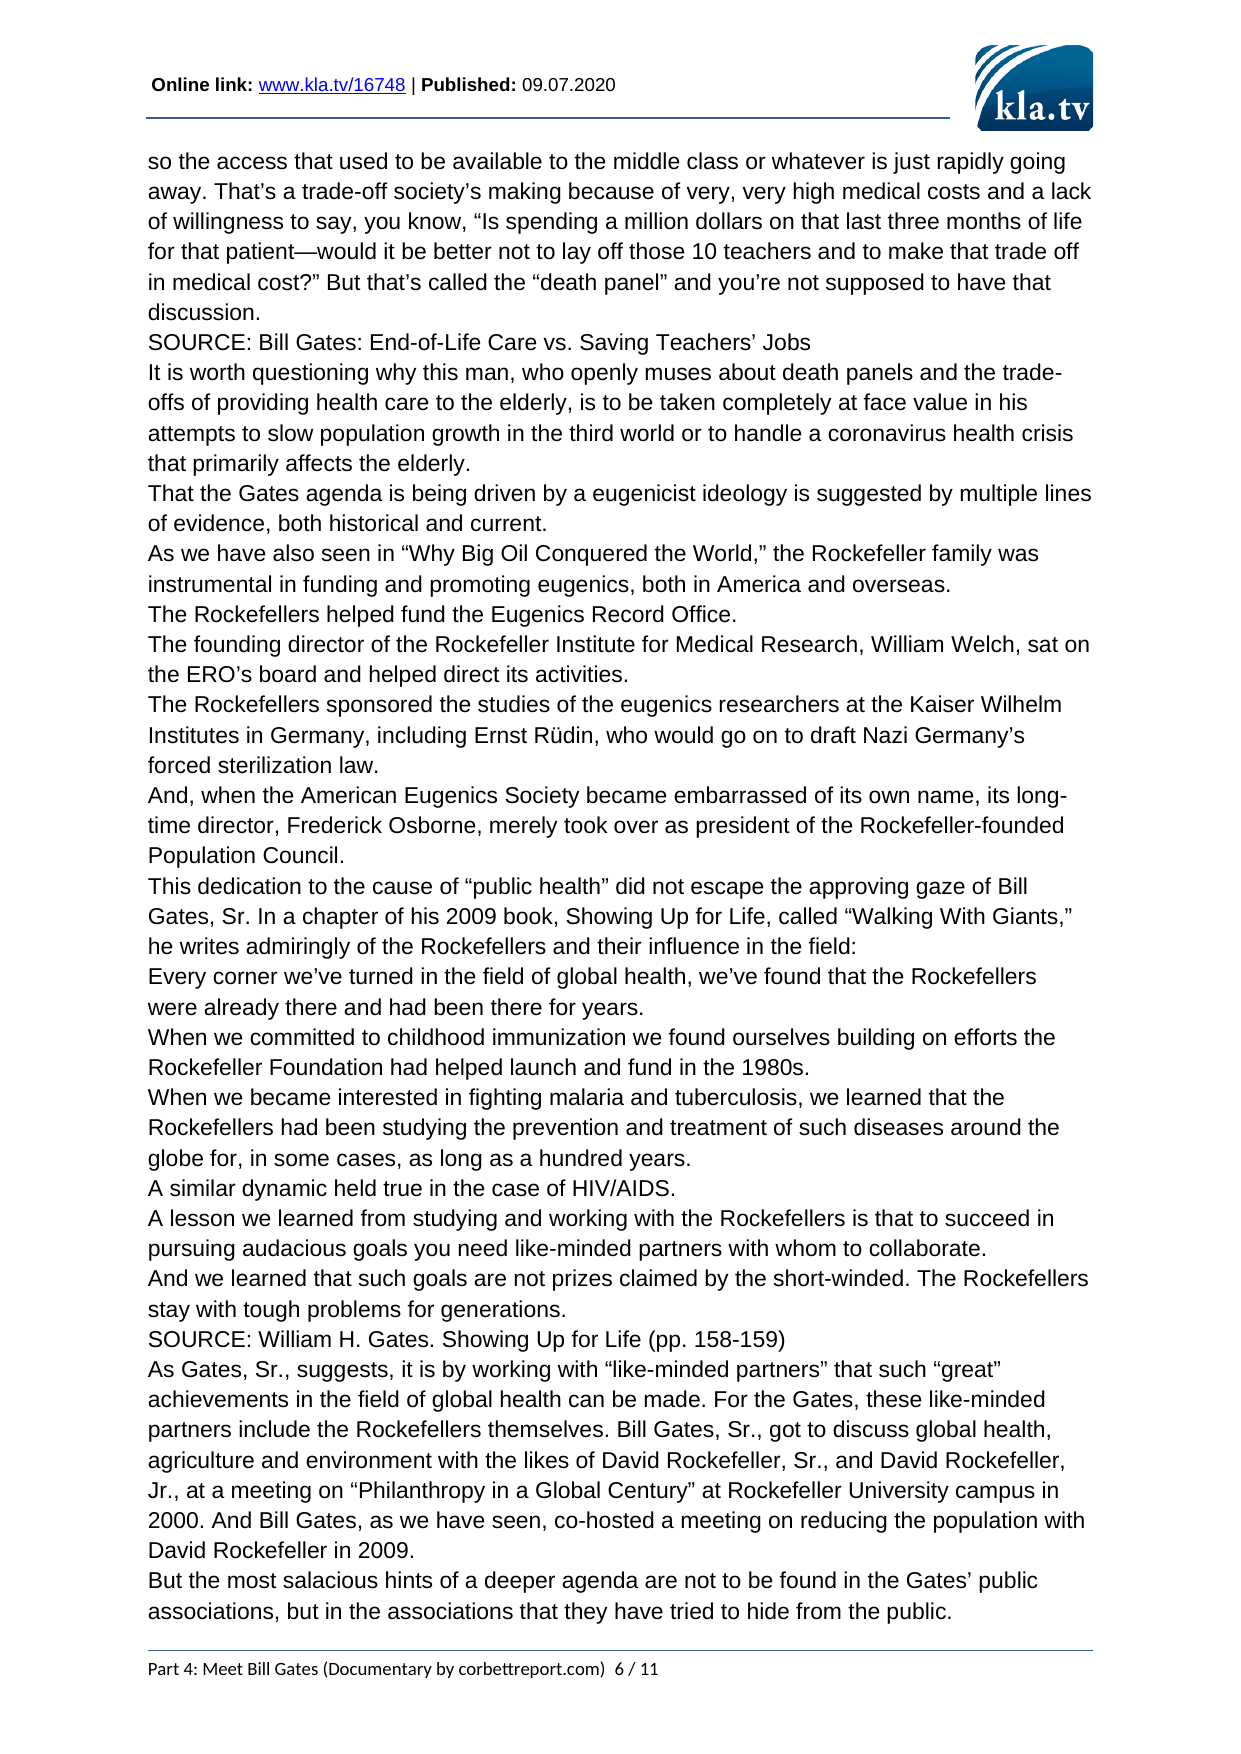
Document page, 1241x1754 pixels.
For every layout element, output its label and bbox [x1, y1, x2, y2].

text [148, 148, 1093, 1624]
